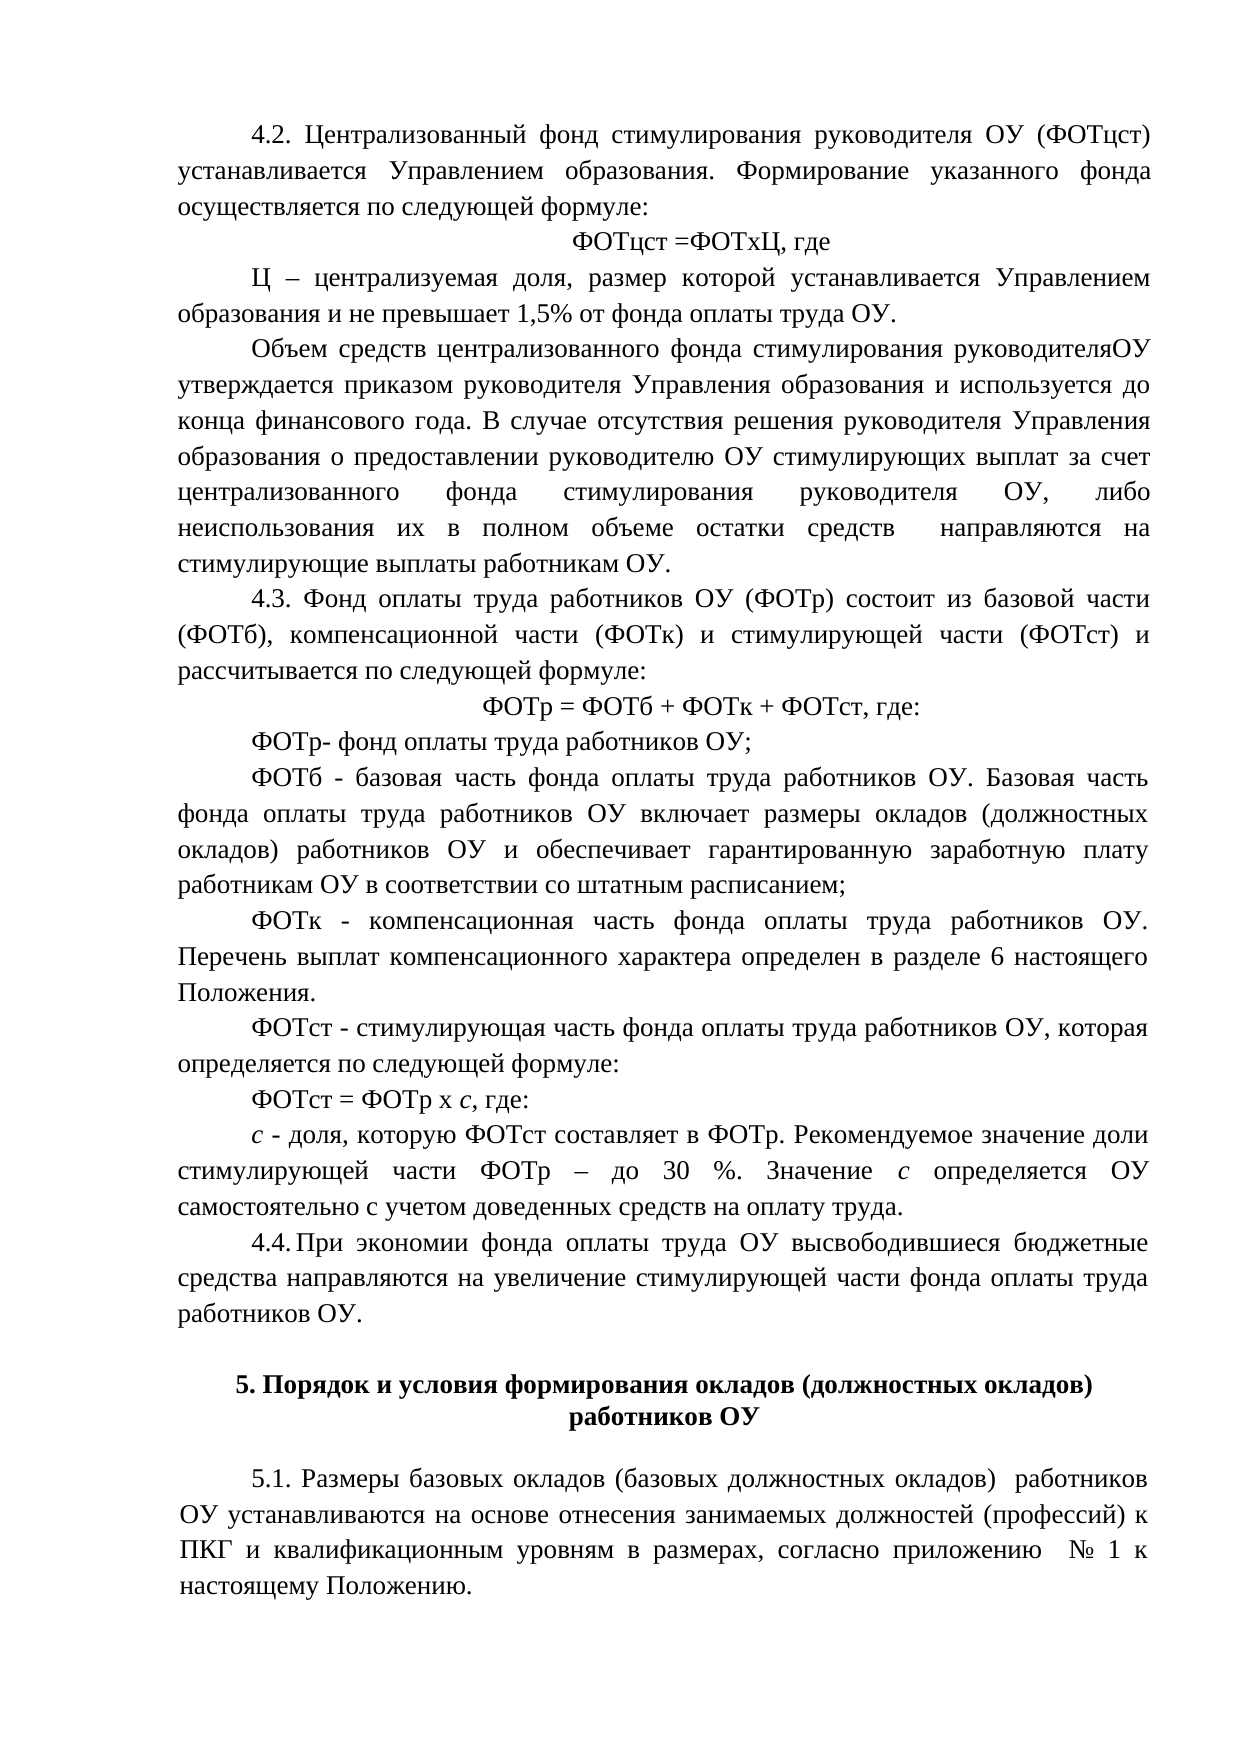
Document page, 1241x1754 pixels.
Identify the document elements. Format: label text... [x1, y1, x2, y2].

text ФОТст = ФОТр х с, где: [177, 1083, 1152, 1114]
text 5. Порядок и условия формирования окладов (должностных окладов) работников ОУ [177, 1369, 1152, 1431]
text ФОТр- фонд оплаты труда работников ОУ; [177, 726, 1152, 757]
text ФОТст - стимулирующая часть фонда оплаты труда работников ОУ, которая определяется по следующей формуле: [177, 1011, 1149, 1078]
text ФОТр = ФОТб + ФОТк + ФОТст, где: [177, 690, 1152, 721]
list Объем средств централизованного фонда стимулирования руководителяОУ утверждается приказом руководителя Управления образования и используется до конца финансового года. В случае отсутствия решения руководителя Управления образования о предоставлении руководителю ОУ стимулирующих выплат за счет централизованного фонда стимулирования руководителя ОУ, либо неиспользования их в полном объеме остатки средств направляются на стимулирующие выплаты работникам ОУ. [177, 332, 1152, 578]
list При экономии фонда оплаты труда ОУ высвободившиеся бюджетные средства направляются на увеличение стимулирующей части фонда оплаты труда работников ОУ. [177, 1226, 1149, 1328]
list 4.2. Централизованный фонд стимулирования руководителя ОУ (ФОТцст) устанавливается Управлением образования. Формирование указанного фонда осуществляется по следующей формуле: [177, 118, 1152, 221]
list ФОТцст =ФОТхЦ, где [177, 225, 1152, 256]
text ФОТк - компенсационная часть фонда оплаты труда работников ОУ. Перечень выплат компенсационного характера определен в разделе 6 настоящего Положения. [177, 904, 1149, 1007]
text с - доля, которую ФОТст составляет в ФОТр. Рекомендуемое значение доли стимулирующей части ФОТр – до 30 %. Значение с определяется ОУ самостоятельно с учетом доведенных средств на оплату труда. [177, 1118, 1149, 1221]
list Ц – централизуемая доля, размер которой устанавливается Управлением образования и не превышает 1,5% от фонда оплаты труда ОУ. [177, 261, 1152, 328]
list 4.3. Фонд оплаты труда работников ОУ (ФОТр) состоит из базовой части (ФОТб), компенсационной части (ФОТк) и стимулирующей части (ФОТст) и рассчитывается по следующей формуле: [177, 583, 1152, 685]
text ФОТб - базовая часть фонда оплаты труда работников ОУ. Базовая часть фонда оплаты труда работников ОУ включает размеры окладов (должностных окладов) работников ОУ и обеспечивает гарантированную заработную плату работникам ОУ в соответствии со штатным расписанием; [177, 761, 1149, 899]
text 5.1. Размеры базовых окладов (базовых должностных окладов) работников ОУ устанавливаются на основе отнесения занимаемых должностей (профессий) к ПКГ и квалификационным уровням в размерах, согласно приложению № 1 к настоящему Положению. [179, 1462, 1149, 1600]
